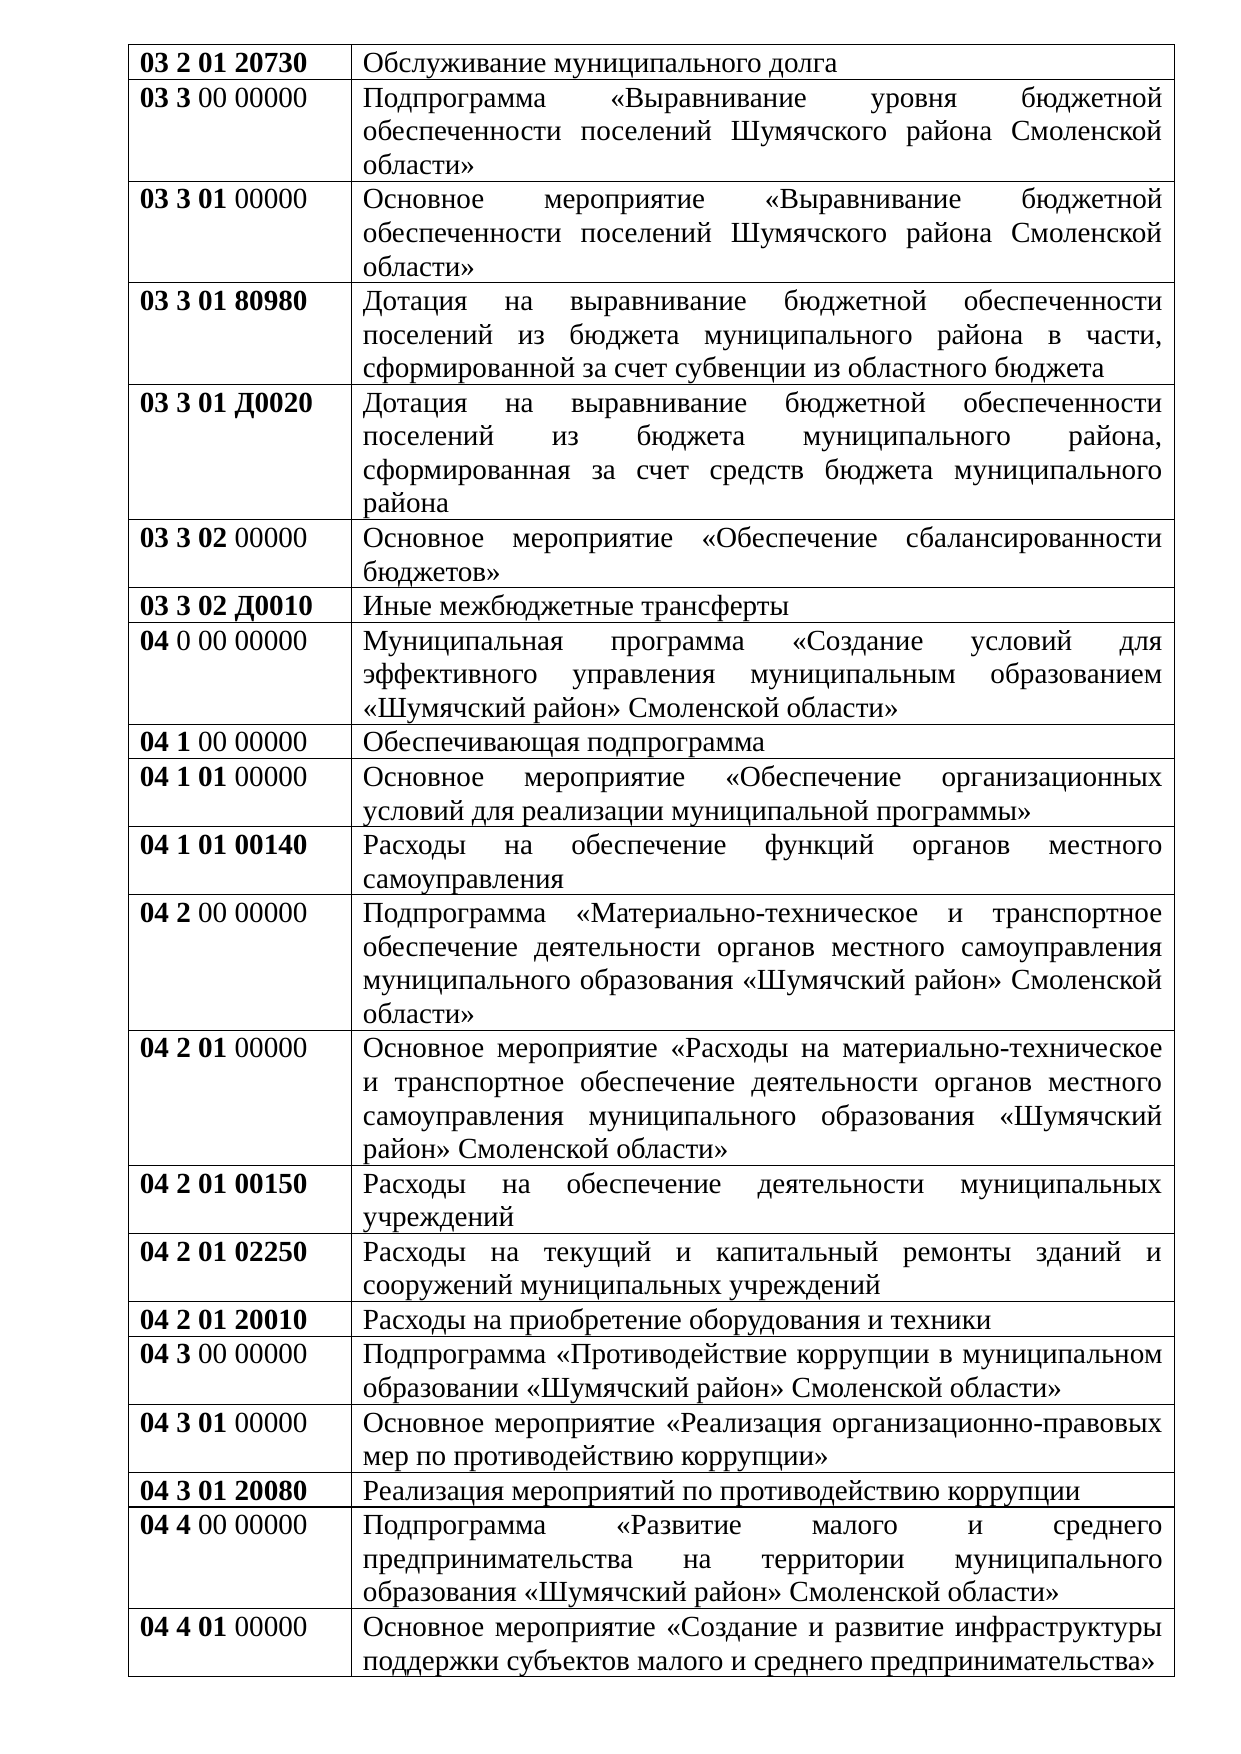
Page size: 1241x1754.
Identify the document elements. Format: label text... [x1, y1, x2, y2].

table_cell 04 3 01 20080 [129, 1473, 351, 1506]
table_cell 03 3 01 Д0020 [129, 385, 351, 519]
table_cell 04 2 01 02250 [129, 1234, 351, 1301]
table_cell 03 3 02 Д0010 [129, 588, 351, 622]
table_cell Подпрограмма «Материально-техническое и транспортное обеспечение деятельности органов местного самоуправления муниципального образования «Шумячский район» Смоленской области» [352, 895, 1174, 1029]
table_cell Дотация на выравнивание бюджетной обеспеченности поселений из бюджета муниципального района в части, сформированной за счет субвенции из областного бюджета [352, 283, 1174, 384]
table_cell 04 3 00 00000 [129, 1337, 351, 1404]
table_cell 04 0 00 00000 [129, 623, 351, 723]
table_cell 03 3 01 00000 [129, 182, 351, 282]
table_cell 04 1 01 00140 [129, 827, 351, 894]
table_cell Реализация мероприятий по противодействию коррупции [352, 1473, 1174, 1506]
table_cell Основное мероприятие «Обеспечение организационных условий для реализации муниципальной программы» [352, 759, 1174, 826]
table_cell 03 3 00 00000 [129, 80, 351, 181]
table_cell Основное мероприятие «Обеспечение сбалансированности бюджетов» [352, 520, 1174, 587]
table_cell 04 4 01 00000 [129, 1609, 351, 1676]
table_cell 04 1 00 00000 [129, 725, 351, 758]
table_cell 03 2 01 20730 [129, 45, 351, 79]
table_cell 04 4 00 00000 [129, 1508, 351, 1608]
table_cell Дотация на выравнивание бюджетной обеспеченности поселений из бюджета муниципального района, сформированная за счет средств бюджета муниципального района [352, 385, 1174, 519]
table_cell Подпрограмма «Противодействие коррупции в муниципальном образовании «Шумячский район» Смоленской области» [352, 1337, 1174, 1404]
table_cell Расходы на текущий и капитальный ремонты зданий и сооружений муниципальных учреждений [352, 1234, 1174, 1301]
table_cell Обеспечивающая подпрограмма [352, 725, 1174, 758]
table_cell Расходы на обеспечение деятельности муниципальных учреждений [352, 1166, 1174, 1233]
table_cell Основное мероприятие «Создание и развитие инфраструктуры поддержки субъектов малого и среднего предпринимательства» [352, 1609, 1174, 1676]
table_cell 04 1 01 00000 [129, 759, 351, 826]
table_cell 04 2 01 00150 [129, 1166, 351, 1233]
table_cell Подпрограмма «Развитие малого и среднего предпринимательства на территории муниципального образования «Шумячский район» Смоленской области» [352, 1508, 1174, 1608]
table_cell 04 2 01 00000 [129, 1031, 351, 1165]
table_cell Иные межбюджетные трансферты [352, 588, 1174, 622]
table_cell Основное мероприятие «Реализация организационно-правовых мер по противодействию коррупции» [352, 1405, 1174, 1472]
table_cell 03 3 02 00000 [129, 520, 351, 587]
table_cell Расходы на обеспечение функций органов местного самоуправления [352, 827, 1174, 894]
table_cell Муниципальная программа «Создание условий для эффективного управления муниципальным образованием «Шумячский район» Смоленской области» [352, 623, 1174, 723]
table_cell 04 2 00 00000 [129, 895, 351, 1029]
table_cell Подпрограмма «Выравнивание уровня бюджетной обеспеченности поселений Шумячского района Смоленской области» [352, 80, 1174, 181]
table_cell Основное мероприятие «Выравнивание бюджетной обеспеченности поселений Шумячского района Смоленской области» [352, 182, 1174, 282]
table_cell 03 3 01 80980 [129, 283, 351, 384]
table_cell Обслуживание муниципального долга [352, 45, 1174, 79]
table_cell 04 3 01 00000 [129, 1405, 351, 1472]
table_cell Расходы на приобретение оборудования и техники [352, 1302, 1174, 1336]
table_cell Основное мероприятие «Расходы на материально-техническое и транспортное обеспечение деятельности органов местного самоуправления муниципального образования «Шумячский район» Смоленской области» [352, 1031, 1174, 1165]
table_cell 04 2 01 20010 [129, 1302, 351, 1336]
